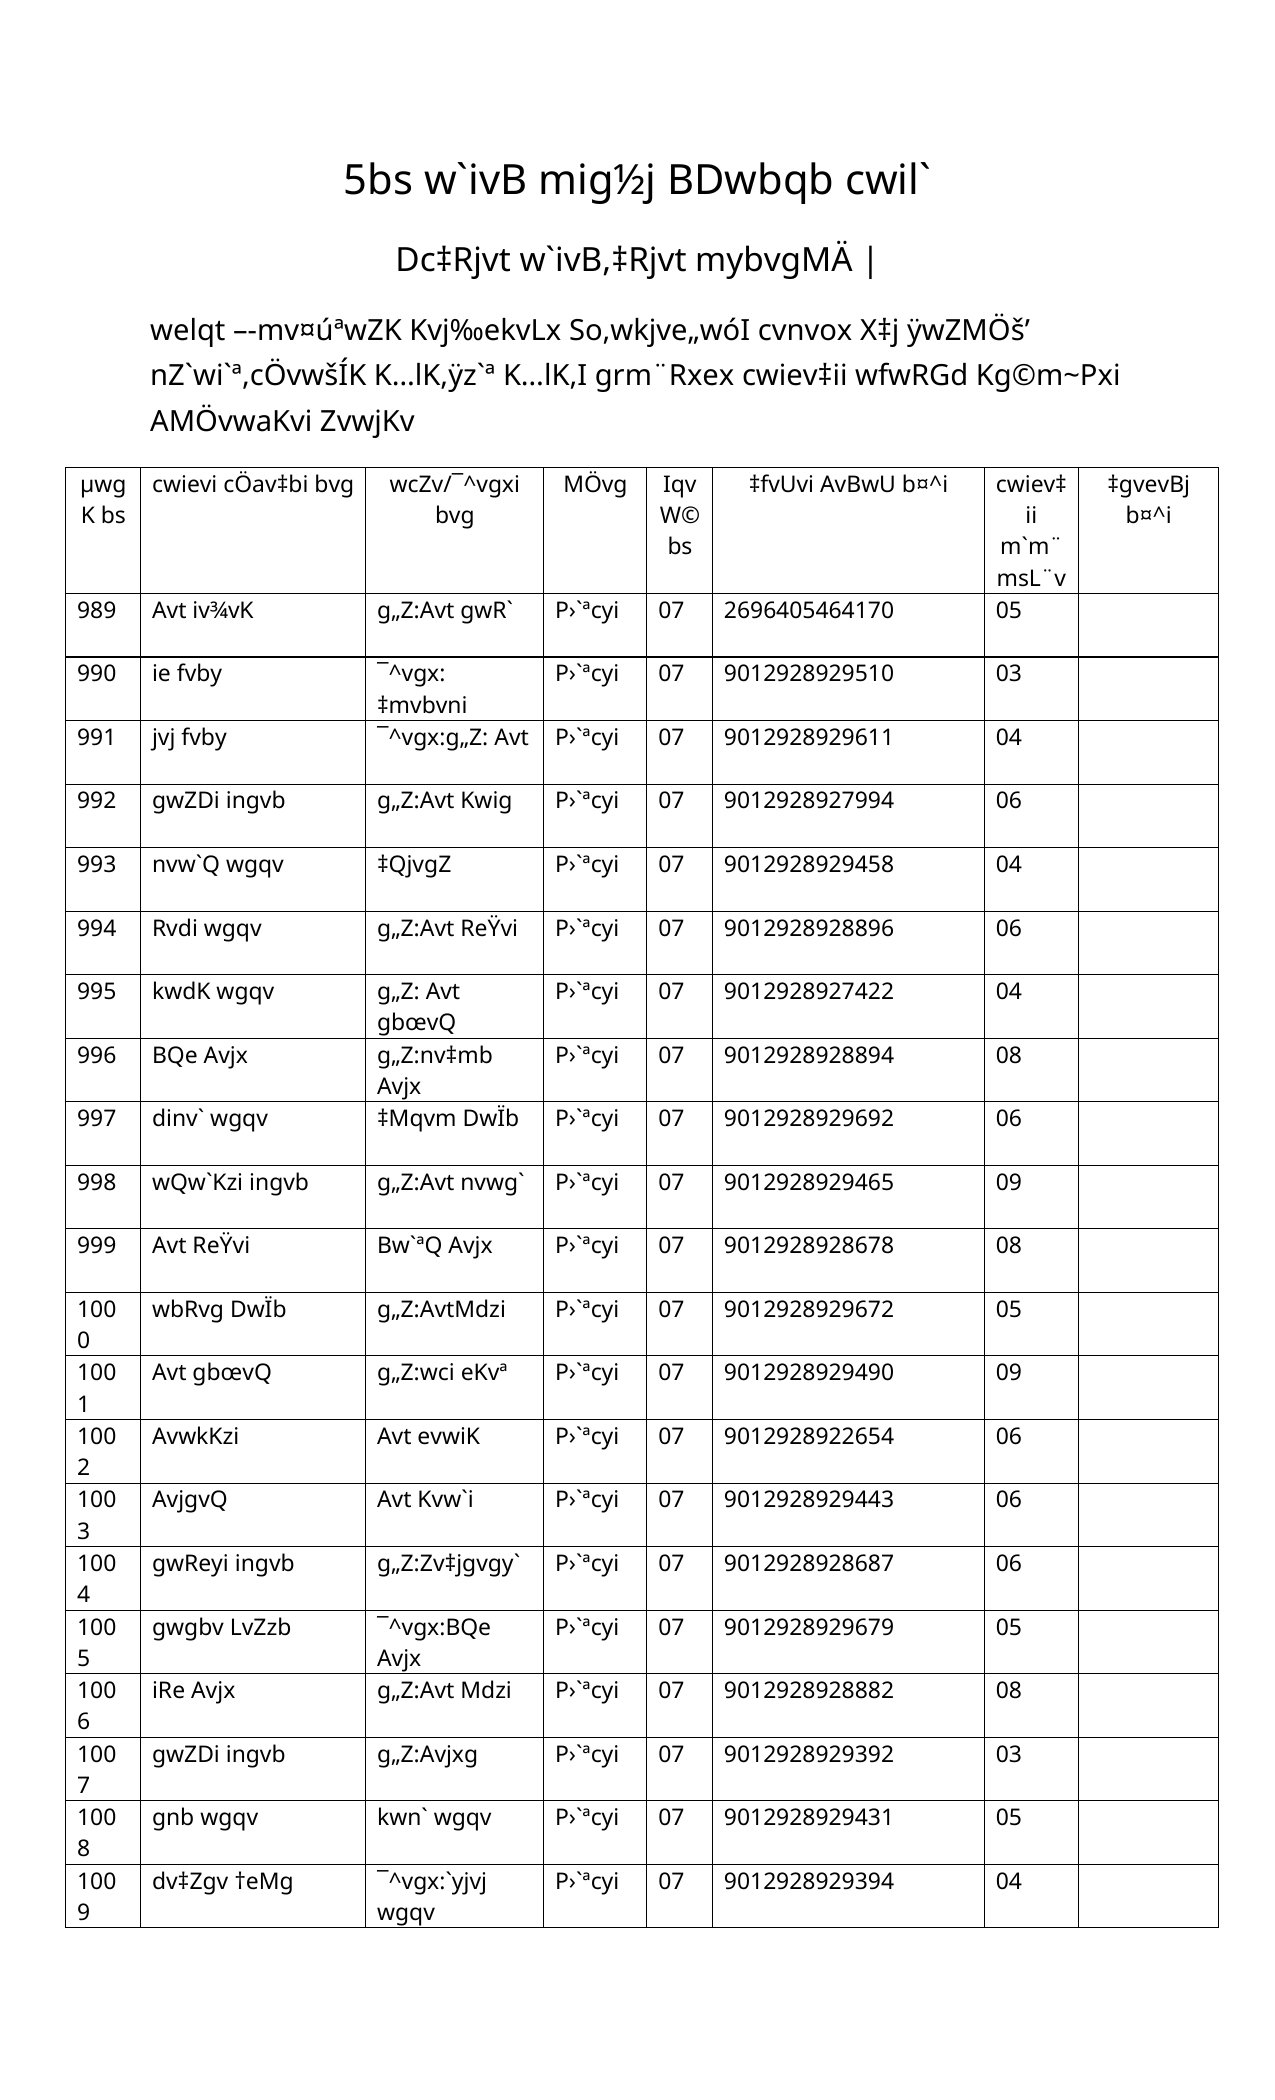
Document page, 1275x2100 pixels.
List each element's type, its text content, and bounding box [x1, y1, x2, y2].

table_header cwiev‡ii m`m¨ msL¨v [985, 468, 1078, 593]
table_cell gnb wgqv [141, 1801, 365, 1864]
table_cell 1007 [66, 1738, 140, 1800]
table_cell P›`ªcyi [544, 721, 646, 783]
table_cell [1079, 1229, 1218, 1292]
table_cell 04 [985, 721, 1078, 783]
table_cell [1079, 1738, 1218, 1800]
table_cell 9012928928687 [713, 1547, 984, 1609]
table_cell [1079, 1484, 1218, 1546]
table_cell g„Z:nv‡mb Avjx [366, 1039, 543, 1101]
table_cell g„Z:Avt nvwg` [366, 1166, 543, 1228]
table_cell ¯^vgx:BQe Avjx [366, 1611, 543, 1673]
table_cell 993 [66, 848, 140, 911]
table_cell 9012928928896 [713, 912, 984, 974]
table_cell [1079, 1547, 1218, 1609]
table_cell 06 [985, 912, 1078, 974]
table_cell 03 [985, 658, 1078, 720]
table_cell [1079, 785, 1218, 847]
table_cell gwZDi ingvb [141, 785, 365, 847]
table_cell g„Z:Avt Mdzi [366, 1674, 543, 1737]
table_cell P›`ªcyi [544, 1166, 646, 1228]
table_cell 07 [647, 785, 712, 847]
table_cell 07 [647, 1547, 712, 1609]
table_cell 9012928928882 [713, 1674, 984, 1737]
table_cell g„Z:Avt Kwig [366, 785, 543, 847]
table_cell 999 [66, 1229, 140, 1292]
table_cell 9012928929510 [713, 658, 984, 720]
table_cell g„Z: Avt gbœvQ [366, 975, 543, 1038]
table_cell ie fvby [141, 658, 365, 720]
table_cell g„Z:AvtMdzi [366, 1293, 543, 1355]
table_cell 995 [66, 975, 140, 1038]
table_cell g„Z:Avjxg [366, 1738, 543, 1800]
table_cell P›`ªcyi [544, 594, 646, 656]
table_cell [1079, 1039, 1218, 1101]
table_cell gwgbv LvZzb [141, 1611, 365, 1673]
table_header wcZv/¯^vgxi bvg [366, 468, 543, 593]
table_cell 06 [985, 785, 1078, 847]
table_cell P›`ªcyi [544, 1039, 646, 1101]
table_cell g„Z:Avt gwR` [366, 594, 543, 656]
table_cell [1079, 658, 1218, 720]
table_cell [1079, 721, 1218, 783]
table_cell 07 [647, 1865, 712, 1927]
table_cell 07 [647, 1674, 712, 1737]
table_cell ‡Mqvm DwÏb [366, 1102, 543, 1165]
table_cell 1004 [66, 1547, 140, 1609]
table_cell P›`ªcyi [544, 1865, 646, 1927]
table_cell 9012928929679 [713, 1611, 984, 1673]
table_cell 07 [647, 1039, 712, 1101]
table_cell [1079, 1102, 1218, 1165]
table_cell 9012928929692 [713, 1102, 984, 1165]
table_cell nvw`Q wgqv [141, 848, 365, 911]
table_cell [1079, 1865, 1218, 1927]
table_cell 05 [985, 1293, 1078, 1355]
table_cell P›`ªcyi [544, 785, 646, 847]
table_cell Avt Kvw`i [366, 1484, 543, 1546]
text Dc‡Rjvt w`ivB,‡Rjvt mybvgMÄ | [150, 236, 1125, 281]
table_cell P›`ªcyi [544, 1102, 646, 1165]
table_cell 1008 [66, 1801, 140, 1864]
table_cell ‡QjvgZ [366, 848, 543, 911]
table_cell 04 [985, 975, 1078, 1038]
table_cell P›`ªcyi [544, 1738, 646, 1800]
table_cell 07 [647, 1293, 712, 1355]
table_cell jvj fvby [141, 721, 365, 783]
table_cell P›`ªcyi [544, 1547, 646, 1609]
table_cell 1009 [66, 1865, 140, 1927]
table_cell gwReyi ingvb [141, 1547, 365, 1609]
table_cell 1005 [66, 1611, 140, 1673]
table_cell 06 [985, 1547, 1078, 1609]
table_cell P›`ªcyi [544, 1484, 646, 1546]
table_cell 07 [647, 1611, 712, 1673]
table_cell 07 [647, 1102, 712, 1165]
table_cell 9012928928894 [713, 1039, 984, 1101]
table_cell 05 [985, 594, 1078, 656]
table_cell 9012928929392 [713, 1738, 984, 1800]
table_cell P›`ªcyi [544, 1674, 646, 1737]
table_cell 1003 [66, 1484, 140, 1546]
table_cell Avt iv¾vK [141, 594, 365, 656]
table_cell BQe Avjx [141, 1039, 365, 1101]
table_cell AvwkKzi [141, 1420, 365, 1482]
table_cell 992 [66, 785, 140, 847]
table_cell dv‡Zgv †eMg [141, 1865, 365, 1927]
table_cell ¯^vgx:`yjvj wgqv [366, 1865, 543, 1927]
table_cell g„Z:Zv‡jgvgy` [366, 1547, 543, 1609]
table_cell Bw`ªQ Avjx [366, 1229, 543, 1292]
table_cell [1079, 1166, 1218, 1228]
table_header µwgK bs [66, 468, 140, 593]
table_cell 9012928929443 [713, 1484, 984, 1546]
table_cell 9012928929394 [713, 1865, 984, 1927]
table_cell 08 [985, 1039, 1078, 1101]
table_cell P›`ªcyi [544, 1801, 646, 1864]
table_cell 9012928929458 [713, 848, 984, 911]
table_cell 07 [647, 721, 712, 783]
table_cell 9012928922654 [713, 1420, 984, 1482]
table_cell Avt evwiK [366, 1420, 543, 1482]
table_cell [1079, 1674, 1218, 1737]
table_cell 07 [647, 912, 712, 974]
table_cell dinv` wgqv [141, 1102, 365, 1165]
table_cell P›`ªcyi [544, 1420, 646, 1482]
table_cell P›`ªcyi [544, 1356, 646, 1419]
table_cell g„Z:wci eKvª [366, 1356, 543, 1419]
table_cell 9012928927422 [713, 975, 984, 1038]
table_cell P›`ªcyi [544, 658, 646, 720]
table_cell ¯^vgx: ‡mvbvni [366, 658, 543, 720]
table_header ‡gvevBj b¤^i [1079, 468, 1218, 593]
text 5bs w`ivB mig½j BDwbqb cwil` [150, 150, 1125, 207]
table_cell 07 [647, 1738, 712, 1800]
table_cell 07 [647, 848, 712, 911]
table_cell 08 [985, 1674, 1078, 1737]
table_cell Avt ReŸvi [141, 1229, 365, 1292]
table_cell [1079, 1356, 1218, 1419]
table_cell kwdK wgqv [141, 975, 365, 1038]
table_cell P›`ªcyi [544, 912, 646, 974]
table_cell 07 [647, 1801, 712, 1864]
table_cell 990 [66, 658, 140, 720]
table_cell 1001 [66, 1356, 140, 1419]
table_cell 06 [985, 1420, 1078, 1482]
table_cell 998 [66, 1166, 140, 1228]
table_cell 03 [985, 1738, 1078, 1800]
table_cell 9012928929490 [713, 1356, 984, 1419]
table_cell 07 [647, 594, 712, 656]
table_cell P›`ªcyi [544, 848, 646, 911]
table_header ‡fvUvi AvBwU b¤^i [713, 468, 984, 593]
table_cell 07 [647, 1229, 712, 1292]
table_cell 07 [647, 1356, 712, 1419]
table_cell iRe Avjx [141, 1674, 365, 1737]
table_cell 05 [985, 1801, 1078, 1864]
table_cell 09 [985, 1166, 1078, 1228]
table_cell P›`ªcyi [544, 1611, 646, 1673]
text welqt –-mv¤úªwZK Kvj‰ekvLx So,wkjve„wóI cvnvox X‡j ÿwZMÖš’ nZ`wi`ª,cÖvwšÍK K…lK,ÿz`ª K…lK,I grm¨Rxex cwiev‡ii wfwRGd Kg©m~Pxi AMÖvwaKvi ZvwjKv [150, 309, 1125, 440]
table_cell [1079, 848, 1218, 911]
table_cell 06 [985, 1102, 1078, 1165]
table_cell [1079, 1293, 1218, 1355]
table_cell 9012928928678 [713, 1229, 984, 1292]
table_cell kwn` wgqv [366, 1801, 543, 1864]
table_cell 1006 [66, 1674, 140, 1737]
table_cell 07 [647, 975, 712, 1038]
table_header MÖvg [544, 468, 646, 593]
table_cell 989 [66, 594, 140, 656]
table_cell AvjgvQ [141, 1484, 365, 1546]
table_cell 08 [985, 1229, 1078, 1292]
table_cell 994 [66, 912, 140, 974]
table_cell 9012928929672 [713, 1293, 984, 1355]
table_cell P›`ªcyi [544, 1229, 646, 1292]
table_cell gwZDi ingvb [141, 1738, 365, 1800]
table_cell 2696405464170 [713, 594, 984, 656]
table_cell wbRvg DwÏb [141, 1293, 365, 1355]
table_cell [1079, 1420, 1218, 1482]
table_cell [1079, 1611, 1218, 1673]
table_header IqvW© bs [647, 468, 712, 593]
table_cell Rvdi wgqv [141, 912, 365, 974]
table_cell 9012928927994 [713, 785, 984, 847]
table_cell 06 [985, 1484, 1078, 1546]
table_cell [1079, 912, 1218, 974]
table_cell 07 [647, 658, 712, 720]
table_cell 997 [66, 1102, 140, 1165]
table_cell 1002 [66, 1420, 140, 1482]
table_cell g„Z:Avt ReŸvi [366, 912, 543, 974]
table_cell 05 [985, 1611, 1078, 1673]
table_cell [1079, 975, 1218, 1038]
table_cell 1000 [66, 1293, 140, 1355]
table_cell 04 [985, 848, 1078, 911]
table_cell P›`ªcyi [544, 975, 646, 1038]
table_cell P›`ªcyi [544, 1293, 646, 1355]
table_cell 07 [647, 1484, 712, 1546]
table_cell 07 [647, 1166, 712, 1228]
table_cell 04 [985, 1865, 1078, 1927]
table_cell wQw`Kzi ingvb [141, 1166, 365, 1228]
table_cell [1079, 1801, 1218, 1864]
table_cell ¯^vgx:g„Z: Avt [366, 721, 543, 783]
table_header cwievi cÖav‡bi bvg [141, 468, 365, 593]
table_cell 9012928929611 [713, 721, 984, 783]
table_cell 996 [66, 1039, 140, 1101]
table_cell 09 [985, 1356, 1078, 1419]
table_cell 991 [66, 721, 140, 783]
table_cell [1079, 594, 1218, 656]
table_cell 9012928929431 [713, 1801, 984, 1864]
table_cell 9012928929465 [713, 1166, 984, 1228]
table_cell 07 [647, 1420, 712, 1482]
table_cell Avt gbœvQ [141, 1356, 365, 1419]
